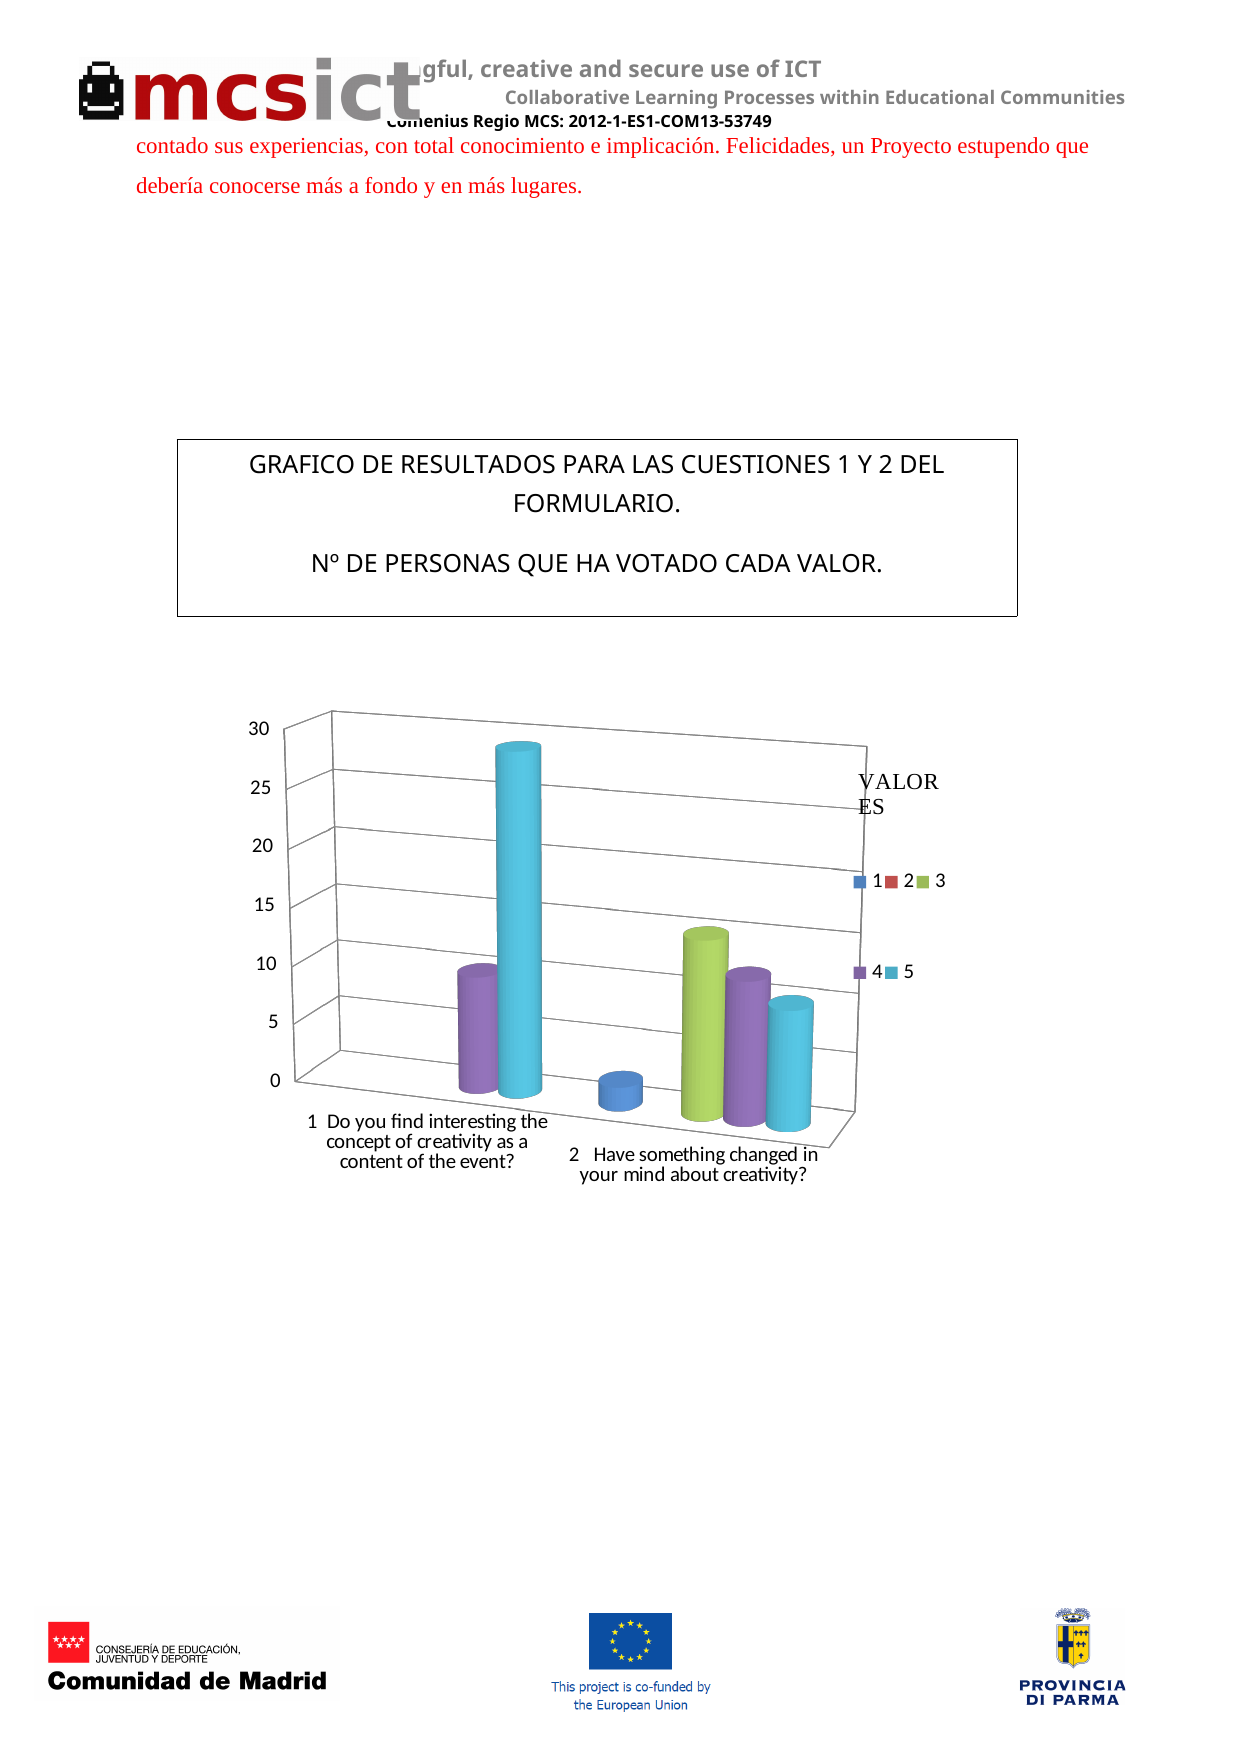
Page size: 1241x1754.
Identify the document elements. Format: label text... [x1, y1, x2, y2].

picture [1019, 1608, 1126, 1705]
picture [78, 57, 420, 121]
picture [541, 1609, 719, 1713]
picture [33, 1606, 340, 1701]
